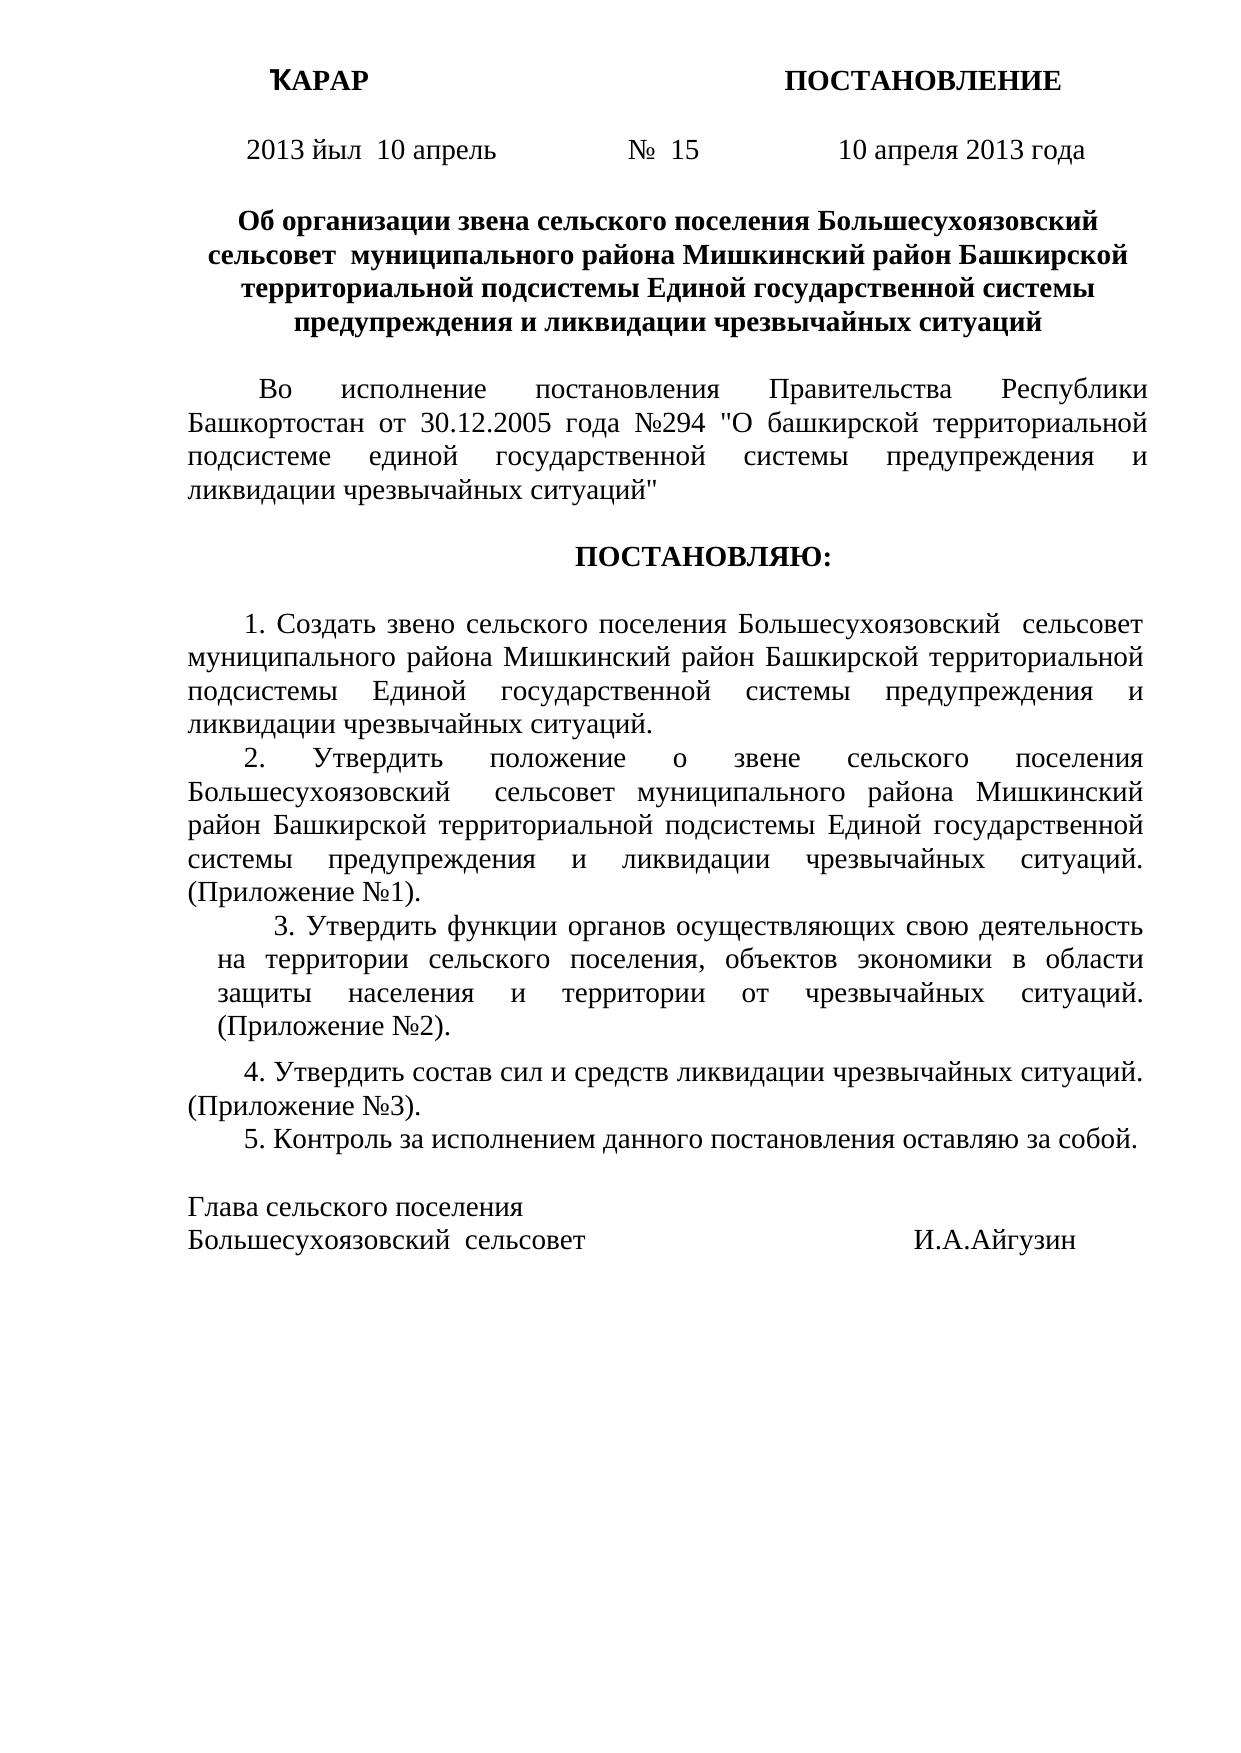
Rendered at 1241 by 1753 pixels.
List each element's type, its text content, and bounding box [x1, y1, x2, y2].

text 3. Утвердить функции органов осуществляющих свою деятельность на территории сельского поселения, объектов экономики в области защиты населения и территории от чрезвычайных ситуаций. (Приложение №2). [217, 908, 1144, 1042]
text 1. Создать звено сельского поселения Большесухоязовский сельсовет муниципального района Мишкинский район Башкирской территориальной подсистемы Единой государственной системы предупреждения и ликвидации чрезвычайных ситуаций. [187, 606, 1144, 740]
text 5. Контроль за исполнением данного постановления оставляю за собой. [187, 1122, 1144, 1155]
text Глава сельского поселения [187, 1189, 1144, 1222]
text Большесухоязовский сельсовет И.А.Айгузин [187, 1222, 1144, 1256]
text Во исполнение постановления Правительства Республики Башкортостан от 30.12.2005 года №294 "О башкирской территориальной подсистеме единой государственной системы предупреждения и ликвидации чрезвычайных ситуаций" [187, 371, 1148, 505]
text 4. Утвердить состав сил и средств ликвидации чрезвычайных ситуаций. (Приложение №3). [187, 1054, 1144, 1122]
text 2. Утвердить положение о звене сельского поселения Большесухоязовский сельсовет муниципального района Мишкинский район Башкирской территориальной подсистемы Единой государственной системы предупреждения и ликвидации чрезвычайных ситуаций. (Приложение №1). [187, 740, 1144, 908]
text 2013 йыл 10 апрель № 15 10 апреля 2013 года [187, 132, 1144, 166]
text ПОСТАНОВЛЯЮ: [187, 539, 1148, 572]
text Об организации звена сельского поселения Большесухоязовский сельсовет муниципального района Мишкинский район Башкирской территориальной подсистемы Единой государственной системы предупреждения и ликвидации чрезвычайных ситуаций [187, 203, 1148, 338]
text ҠАРАР ПОСТАНОВЛЕНИЕ [187, 59, 1144, 99]
